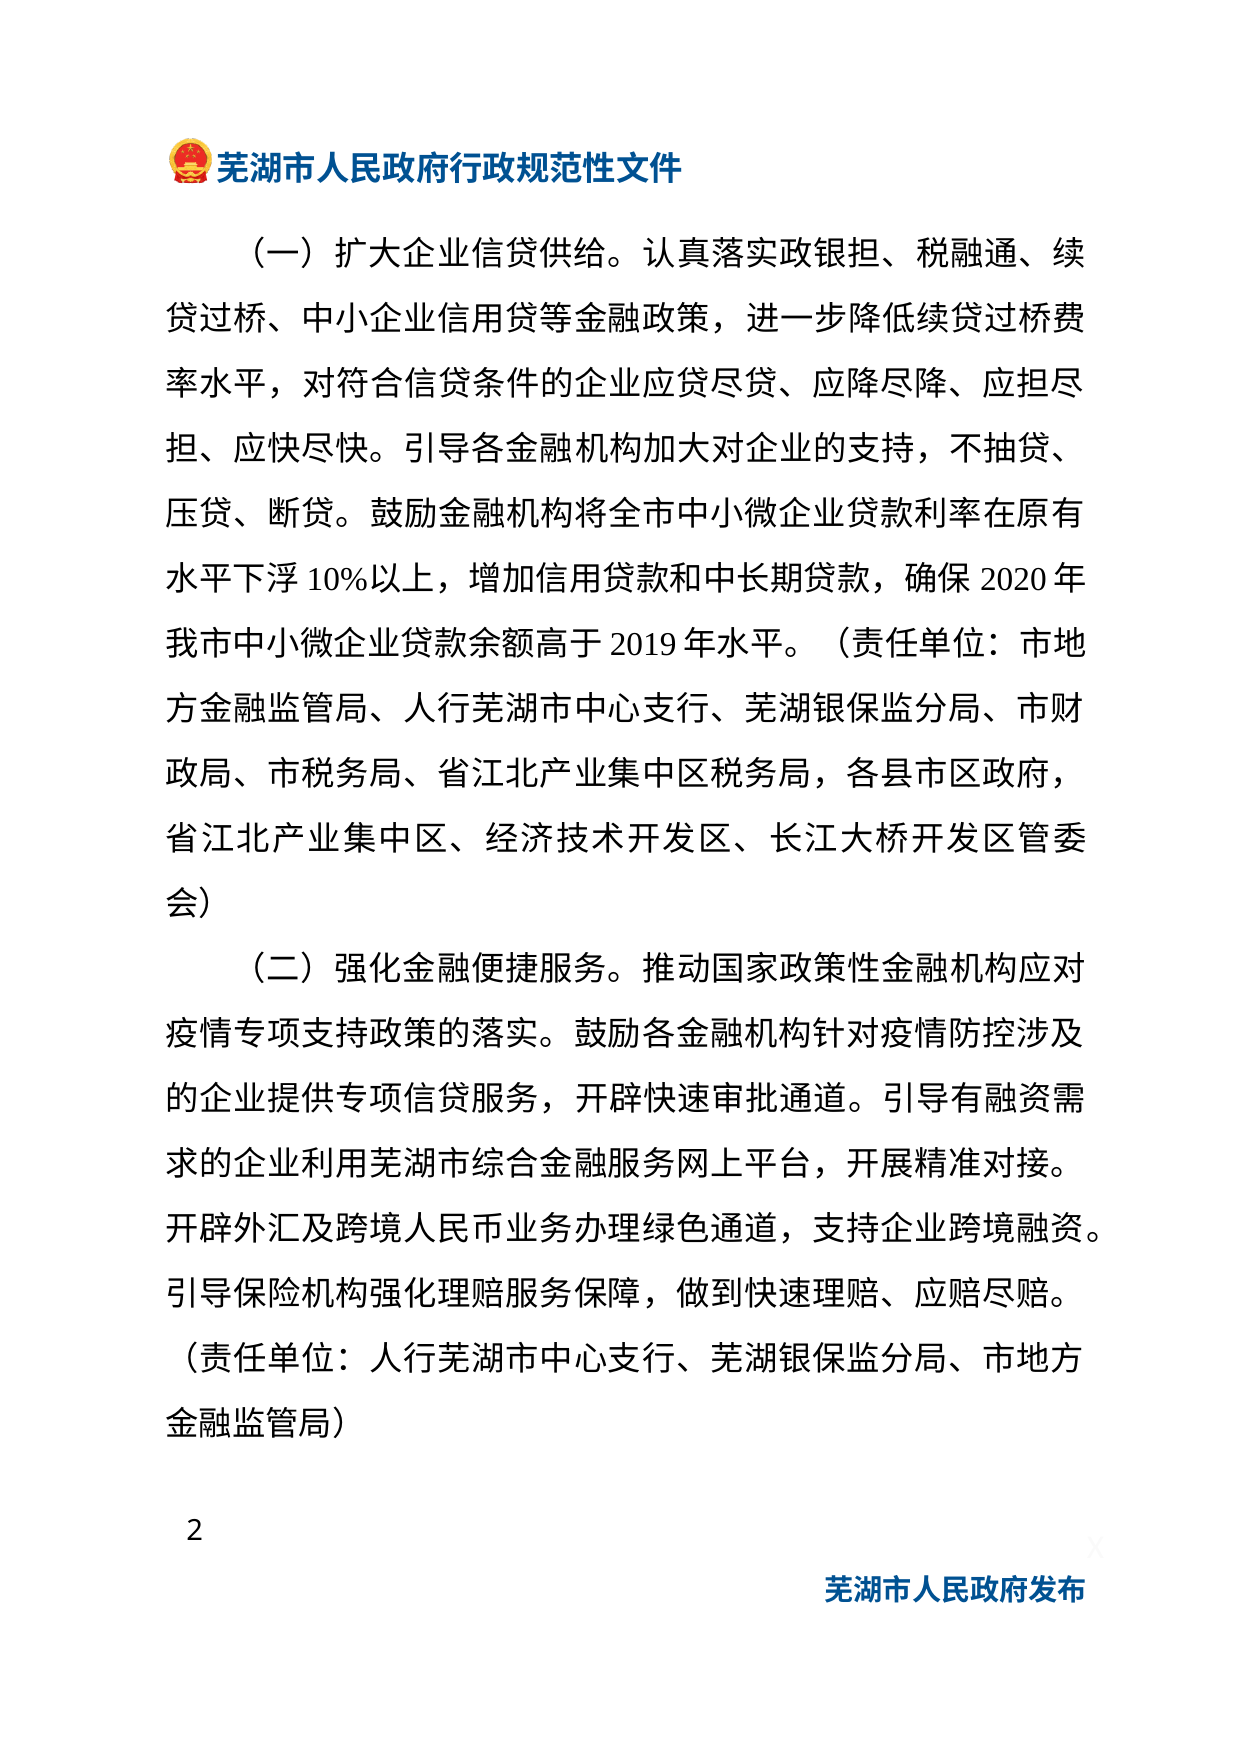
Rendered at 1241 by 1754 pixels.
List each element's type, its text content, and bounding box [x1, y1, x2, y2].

text （一）扩大企业信贷供给。认真落实政银担、税融通、续贷过桥、中小企业信用贷等金融政策，进一步降低续贷过桥费率水平，对符合信贷条件的企业应贷尽贷、应降尽降、应担尽担、应快尽快。引导各金融机构加大对企业的支持，不抽贷、压贷、断贷。鼓励金融机构将全市中小微企业贷款利率在原有水平下浮10%以上，增加信用贷款和中长期贷款，确保2020年我市中小微企业贷款余额高于2019年水平。（责任单位：市地方金融监管局、人行芜湖市中心支行、芜湖银保监分局、市财政局、市税务局、省江北产业集中区税务局，各县市区政府，省江北产业集中区、经济技术开发区、长江大桥开发区管委会） [165, 219, 1087, 934]
text （二）强化金融便捷服务。推动国家政策性金融机构应对疫情专项支持政策的落实。鼓励各金融机构针对疫情防控涉及的企业提供专项信贷服务，开辟快速审批通道。引导有融资需求的企业利用芜湖市综合金融服务网上平台，开展精准对接。开辟外汇及跨境人民币业务办理绿色通道，支持企业跨境融资。引导保险机构强化理赔服务保障，做到快速理赔、应赔尽赔。（责任单位：人行芜湖市中心支行、芜湖银保监分局、市地方金融监管局） [165, 934, 1087, 1454]
picture [165, 136, 216, 187]
